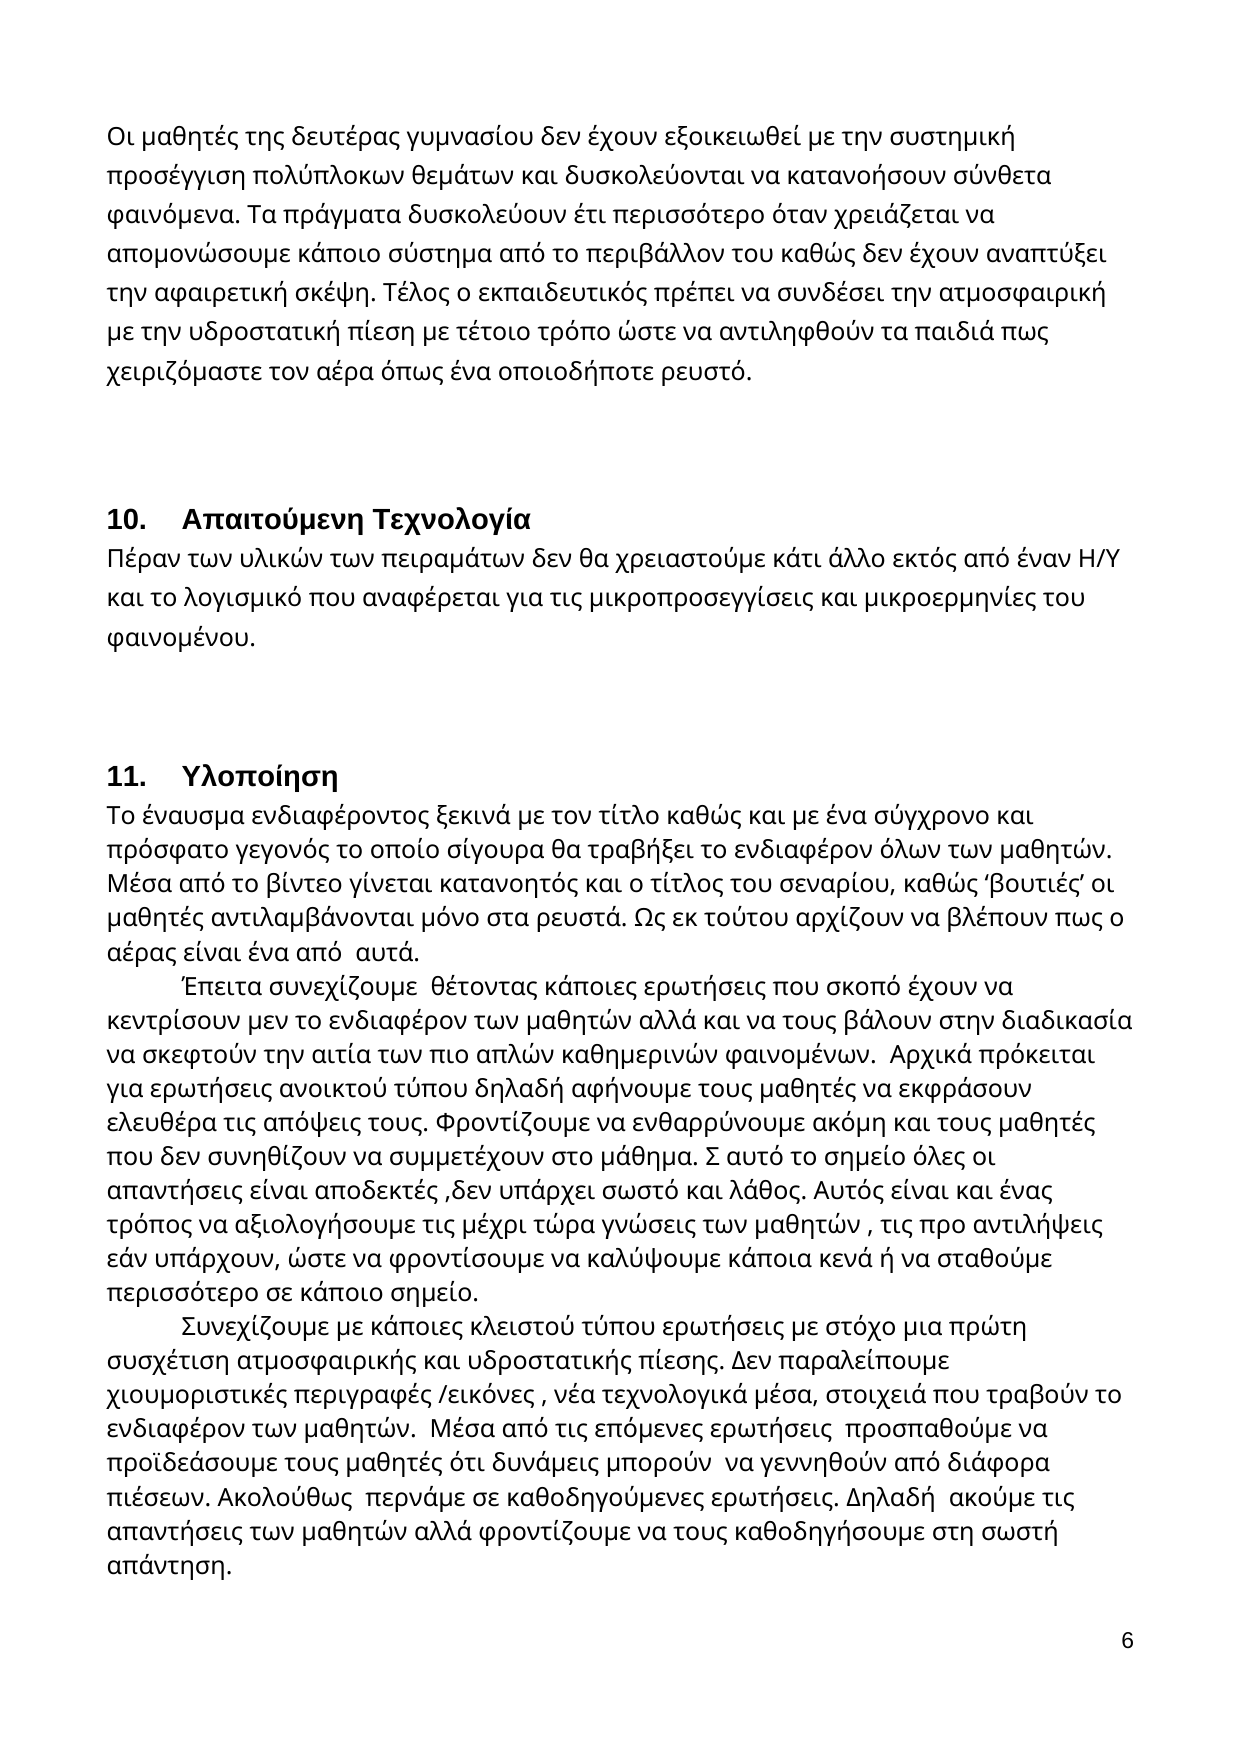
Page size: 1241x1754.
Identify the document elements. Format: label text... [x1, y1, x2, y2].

text Το έναυσμα ενδιαφέροντος ξεκινά με τον τίτλο καθώς και με ένα σύγχρονο και πρόσφατο γεγονός το οποίο σίγουρα θα τραβήξει το ενδιαφέρον όλων των μαθητών. Μέσα από το βίντεο γίνεται κατανοητός και ο τίτλος του σεναρίου, καθώς ‘βουτιές’ οι μαθητές αντιλαμβάνονται μόνο στα ρευστά. Ως εκ τούτου αρχίζουν να βλέπουν πως ο αέρας είναι ένα από αυτά. [106, 798, 1134, 968]
subtitle Απαιτούμενη Τεχνολογία [106, 502, 1134, 536]
text Πέραν των υλικών των πειραμάτων δεν θα χρειαστούμε κάτι άλλο εκτός από έναν Η/Υ και το λογισμικό που αναφέρεται για τις μικροπροσεγγίσεις και μικροερμηνίες του φαινομένου. [106, 541, 1134, 653]
subtitle Υλοποίηση [106, 759, 1134, 793]
text Έπειτα συνεχίζουμε θέτοντας κάποιες ερωτήσεις που σκοπό έχουν να κεντρίσουν μεν το ενδιαφέρον των μαθητών αλλά και να τους βάλουν στην διαδικασία να σκεφτούν την αιτία των πιο απλών καθημερινών φαινομένων. Αρχικά πρόκειται για ερωτήσεις ανοικτού τύπου δηλαδή αφήνουμε τους μαθητές να εκφράσουν ελευθέρα τις απόψεις τους. Φροντίζουμε να ενθαρρύνουμε ακόμη και τους μαθητές που δεν συνηθίζουν να συμμετέχουν στο μάθημα. Σ αυτό το σημείο όλες οι απαντήσεις είναι αποδεκτές ,δεν υπάρχει σωστό και λάθος. Αυτός είναι και ένας τρόπος να αξιολογήσουμε τις μέχρι τώρα γνώσεις των μαθητών , τις προ αντιλήψεις εάν υπάρχουν, ώστε να φροντίσουμε να καλύψουμε κάποια κενά ή να σταθούμε περισσότερο σε κάποιο σημείο. [106, 968, 1134, 1309]
text Συνεχίζουμε με κάποιες κλειστού τύπου ερωτήσεις με στόχο μια πρώτη συσχέτιση ατμοσφαιρικής και υδροστατικής πίεσης. Δεν παραλείπουμε χιουμοριστικές περιγραφές /εικόνες , νέα τεχνολογικά μέσα, στοιχειά που τραβούν το ενδιαφέρον των μαθητών. Μέσα από τις επόμενες ερωτήσεις προσπαθούμε να προϊδεάσουμε τους μαθητές ότι δυνάμεις μπορούν να γεννηθούν από διάφορα πιέσεων. Ακολούθως περνάμε σε καθοδηγούμενες ερωτήσεις. Δηλαδή ακούμε τις απαντήσεις των μαθητών αλλά φροντίζουμε να τους καθοδηγήσουμε στη σωστή απάντηση. [106, 1309, 1134, 1581]
text Οι μαθητές της δευτέρας γυμνασίου δεν έχουν εξοικειωθεί με την συστημική προσέγγιση πολύπλοκων θεμάτων και δυσκολεύονται να κατανοήσουν σύνθετα φαινόμενα. Τα πράγματα δυσκολεύουν έτι περισσότερο όταν χρειάζεται να απομονώσουμε κάποιο σύστημα από το περιβάλλον του καθώς δεν έχουν αναπτύξει την αφαιρετική σκέψη. Τέλος ο εκπαιδευτικός πρέπει να συνδέσει την ατμοσφαιρική με την υδροστατική πίεση με τέτοιο τρόπο ώστε να αντιληφθούν τα παιδιά πως χειριζόμαστε τον αέρα όπως ένα οποιοδήποτε ρευστό. [106, 118, 1134, 387]
